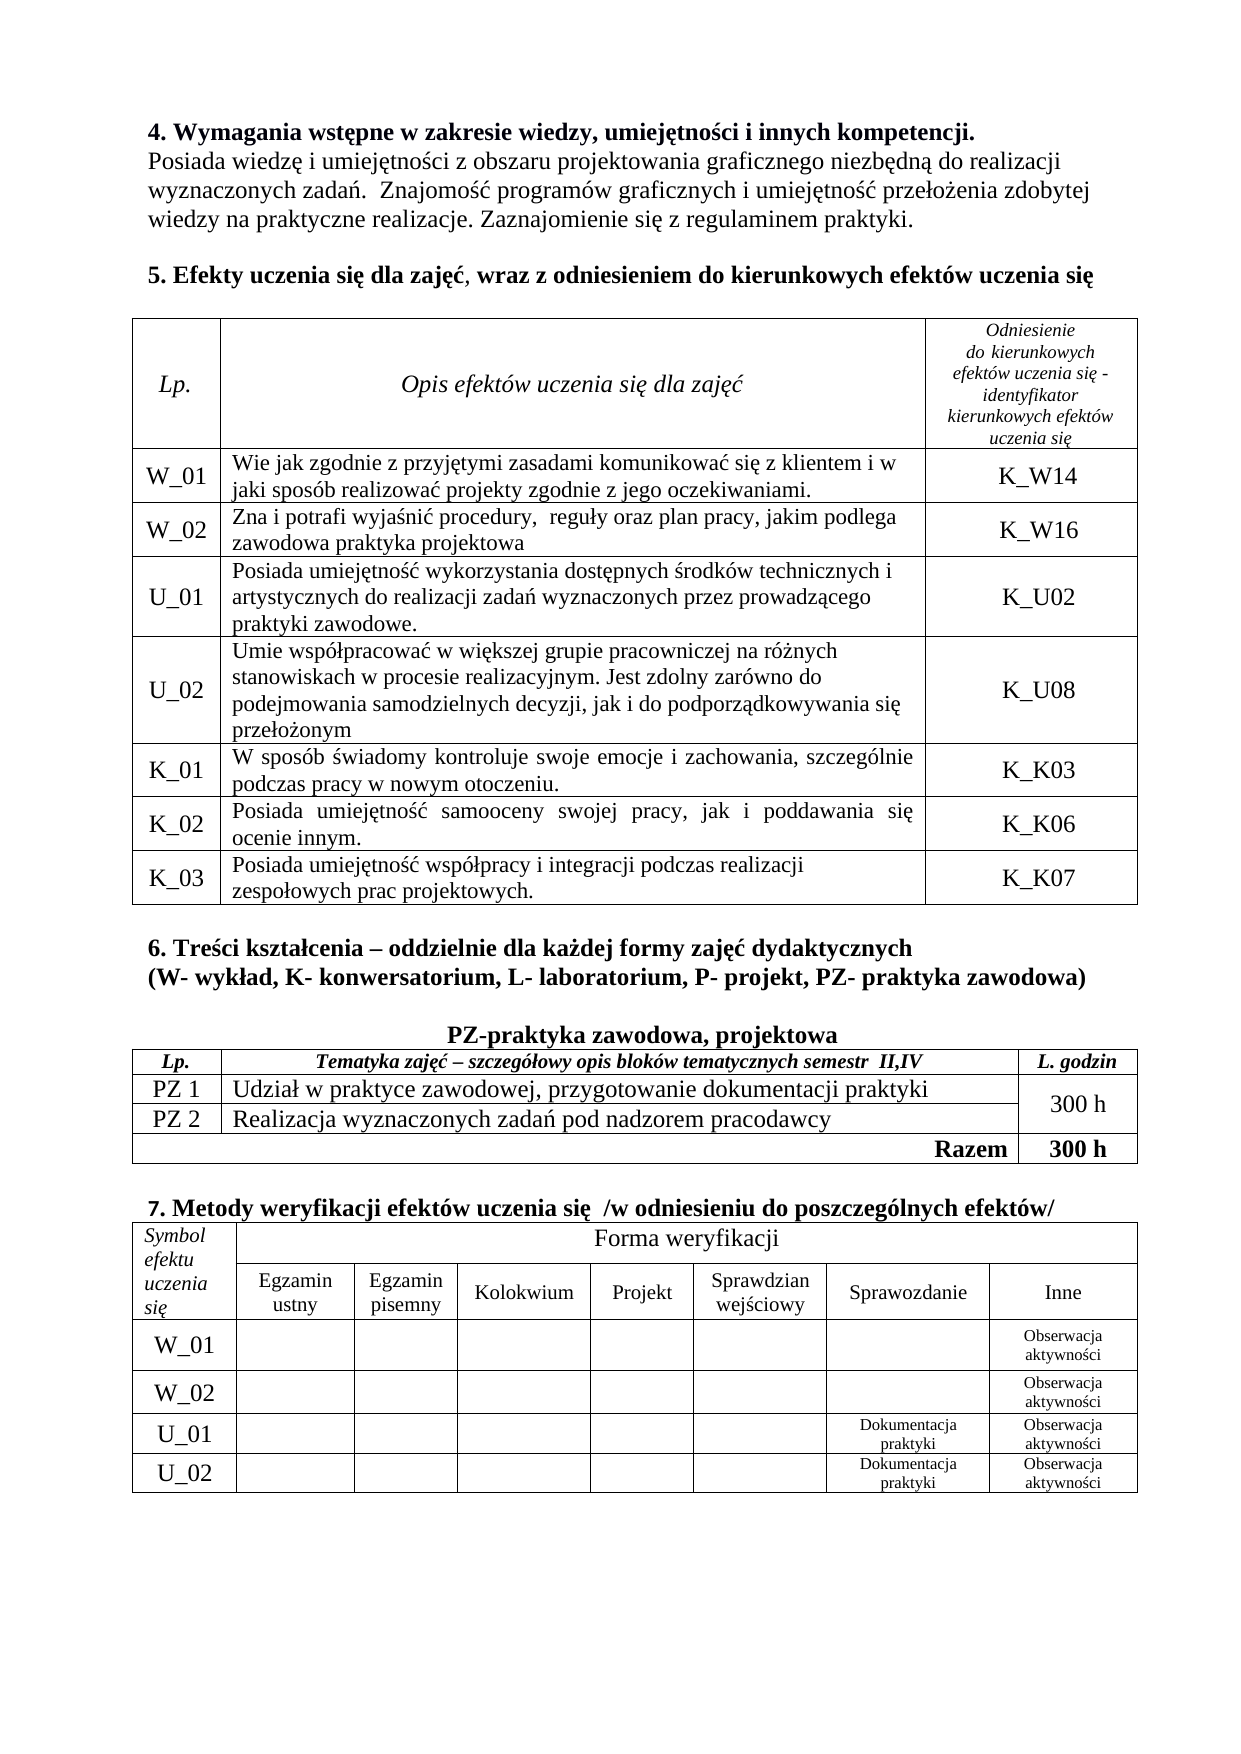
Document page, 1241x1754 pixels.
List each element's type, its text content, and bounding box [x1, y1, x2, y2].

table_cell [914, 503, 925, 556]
table_cell K_03 [133, 851, 220, 904]
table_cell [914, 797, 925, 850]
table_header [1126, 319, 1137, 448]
table_cell Inne [990, 1264, 1137, 1319]
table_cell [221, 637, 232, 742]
table_cell W_01 [133, 1320, 236, 1369]
table_cell K_K07 [926, 851, 1137, 904]
table_cell [237, 1371, 354, 1413]
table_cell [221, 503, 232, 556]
table_cell K_W16 [926, 503, 1137, 556]
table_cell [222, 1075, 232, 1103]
table_cell U_02 [133, 1454, 236, 1492]
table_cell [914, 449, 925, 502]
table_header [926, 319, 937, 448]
table_cell Obserwacja aktywności [990, 1414, 1137, 1453]
table_cell [355, 1414, 457, 1453]
table_cell Egzamin pisemny [355, 1264, 457, 1319]
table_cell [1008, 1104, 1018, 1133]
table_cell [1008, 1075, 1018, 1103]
table_cell Egzamin ustny [237, 1264, 354, 1319]
table_cell [237, 1414, 354, 1453]
table_cell W_02 [133, 503, 220, 556]
table_cell Projekt [591, 1264, 693, 1319]
table_cell [237, 1454, 354, 1492]
table_cell K_U02 [926, 557, 1137, 636]
table_cell [355, 1371, 457, 1413]
table_cell [591, 1320, 693, 1369]
text 7. Metody weryfikacji efektów uczenia się /w odniesieniu do poszczególnych efektów/ [148, 1193, 1137, 1222]
table_cell Sprawdzian wejściowy [694, 1264, 826, 1319]
table_cell [458, 1414, 590, 1453]
table_cell Obserwacja aktywności [990, 1371, 1137, 1413]
table_header Lp. [133, 1050, 221, 1073]
table_cell U_02 [133, 637, 220, 742]
table_cell PZ 1 [133, 1075, 221, 1103]
table_cell U_01 [133, 557, 220, 636]
table_cell PZ 2 [133, 1104, 221, 1133]
table_header Tematyka zajęć – szczegółowy opis bloków tematycznych semestr II,IV [222, 1050, 1018, 1073]
table_cell [237, 1320, 354, 1369]
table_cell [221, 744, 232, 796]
table_cell Obserwacja aktywności [990, 1320, 1137, 1369]
table_cell [591, 1414, 693, 1453]
table_cell [355, 1320, 457, 1369]
table_cell Dokumentacja praktyki [827, 1414, 989, 1453]
table_header Symbol efektu uczenia się [133, 1223, 236, 1319]
table_cell [458, 1371, 590, 1413]
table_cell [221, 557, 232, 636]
table_cell [694, 1320, 826, 1369]
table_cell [990, 1454, 1137, 1492]
table_cell Kolokwium [458, 1264, 590, 1319]
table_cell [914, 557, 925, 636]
table_cell U_01 [133, 1414, 236, 1453]
table_cell [591, 1454, 693, 1492]
table_cell W_01 [133, 449, 220, 502]
table_cell Posiada umiejętność współpracy i integracji podczas realizacji zespołowych prac projektowych. [221, 851, 925, 904]
table_header Opis efektów uczenia się dla zajęć [221, 319, 925, 448]
text PZ-praktyka zawodowa, projektowa [148, 1020, 1137, 1048]
table_cell [694, 1414, 826, 1453]
text 5. Efekty uczenia się dla zajęć, wraz z odniesieniem do kierunkowych efektów uczenia się [148, 260, 1225, 289]
table_cell [591, 1371, 693, 1413]
text 4. Wymagania wstępne w zakresie wiedzy, umiejętności i innych kompetencji. [148, 117, 1128, 146]
table_cell W_02 [133, 1371, 236, 1413]
table_cell [458, 1320, 590, 1369]
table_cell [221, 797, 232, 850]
table_cell K_01 [133, 744, 220, 796]
table_cell Razem [133, 1134, 1018, 1163]
table_cell [694, 1454, 826, 1492]
table_cell K_U08 [926, 637, 1137, 742]
table_cell Dokumentacja praktyki [827, 1454, 989, 1492]
table_cell Sprawozdanie [827, 1264, 989, 1319]
text 6. Treści kształcenia – oddzielnie dla każdej formy zajęć dydaktycznych [148, 933, 1137, 962]
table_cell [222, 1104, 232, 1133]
table_header Forma weryfikacji [237, 1223, 1137, 1263]
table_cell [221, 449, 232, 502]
table_cell 300 h [1019, 1134, 1137, 1163]
table_header Lp. [133, 319, 220, 448]
table_cell [694, 1371, 826, 1413]
table_header L. godzin [1019, 1050, 1137, 1073]
table_cell [827, 1320, 989, 1369]
table_cell [355, 1454, 457, 1492]
text Posiada wiedzę i umiejętności z obszaru projektowania graficznego niezbędną do realizacji wyznaczonych zadań. Znajomość programów graficznych i umiejętność przełożenia zdobytej wiedzy na praktyczne realizacje. Zaznajomienie się z regulaminem praktyki. [148, 146, 1137, 232]
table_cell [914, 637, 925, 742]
text (W- wykład, K- konwersatorium, L- laboratorium, P- projekt, PZ- praktyka zawodowa) [148, 962, 1137, 991]
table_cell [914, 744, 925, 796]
table_cell K_W14 [926, 449, 1137, 502]
table_cell K_K03 [926, 744, 1137, 796]
table_cell K_K06 [926, 797, 1137, 850]
table_cell [827, 1371, 989, 1413]
table_cell K_02 [133, 797, 220, 850]
table_cell [458, 1454, 590, 1492]
table_cell 300 h [1019, 1075, 1137, 1133]
